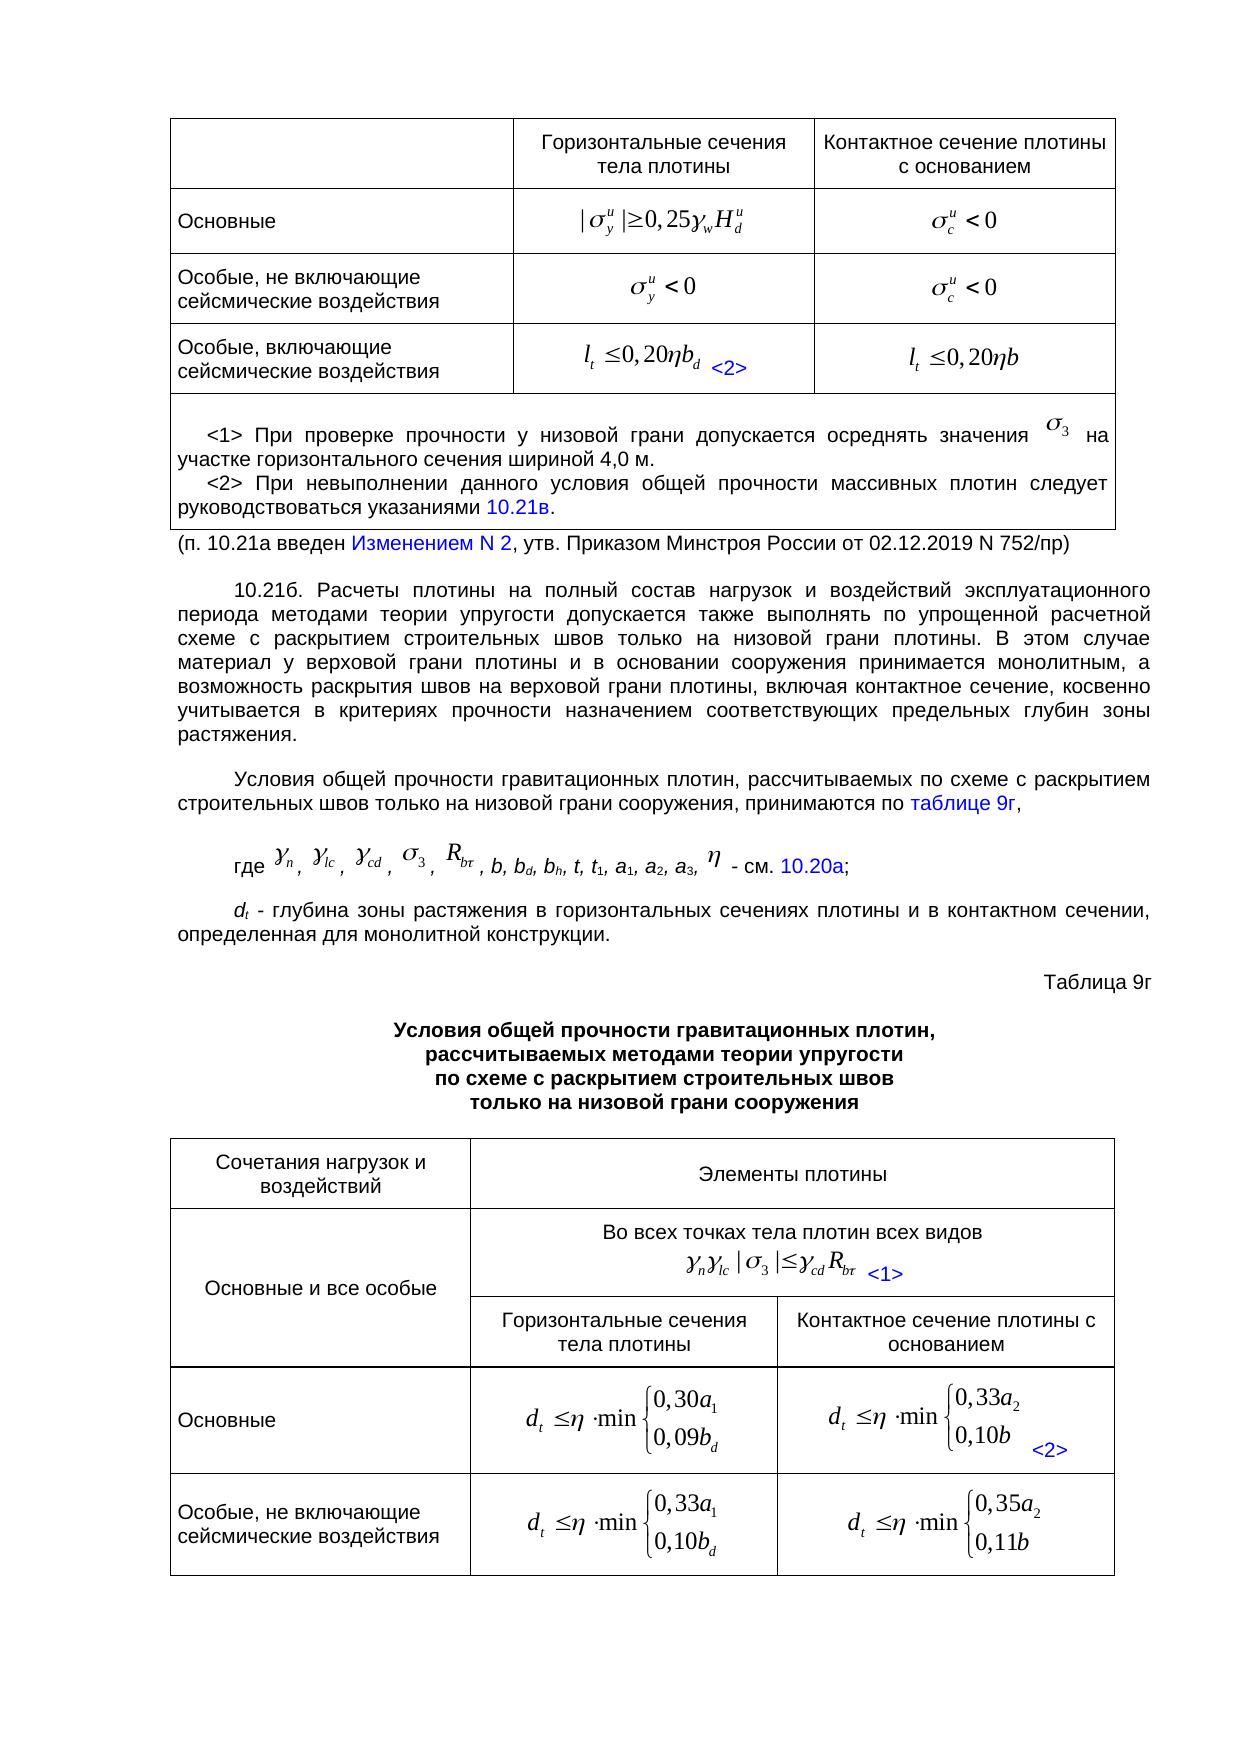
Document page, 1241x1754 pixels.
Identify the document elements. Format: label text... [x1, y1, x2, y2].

table_cell [471, 1368, 777, 1473]
table_cell <1> При проверке прочности у низовой грани допускается осреднять значения на участке горизонтального сечения шириной 4,0 м. <2> При невыполнении данного условия общей прочности массивных плотин следует руководствоваться указаниями 10.21в. [171, 394, 1115, 529]
table_cell <2> [514, 324, 814, 393]
text (п. 10.21а введен Изменением N 2, утв. Приказом Минстроя России от 02.12.2019 N 752/пр) [177, 530, 1152, 554]
text dt - глубина зоны растяжения в горизонтальных сечениях плотины и в контактном сечении, определенная для монолитной конструкции. [177, 898, 1152, 946]
table_cell [471, 1474, 777, 1575]
table_cell [514, 189, 814, 253]
text Условия общей прочности гравитационных плотин, рассчитываемых по схеме с раскрытием строительных швов только на низовой грани сооружения, принимаются по таблице 9г, [177, 767, 1152, 815]
table_header Элементы плотины [471, 1139, 1114, 1208]
text Условия общей прочности гравитационных плотин, [177, 1018, 1152, 1042]
table_cell Горизонтальные сечения тела плотины [514, 119, 814, 188]
table_cell Горизонтальные сечения тела плотины [471, 1297, 777, 1366]
table_cell Особые, не включающие сейсмические воздействия [171, 1474, 470, 1575]
text рассчитываемых методами теории упругости [177, 1042, 1152, 1066]
table_cell [815, 189, 1115, 253]
table_cell Особые, включающие сейсмические воздействия [171, 324, 513, 393]
table_cell Особые, не включающие сейсмические воздействия [171, 254, 513, 323]
table_header Сочетания нагрузок и воздействий [171, 1139, 470, 1208]
text Таблица 9г [177, 970, 1152, 994]
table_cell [171, 119, 513, 188]
table_cell [514, 254, 814, 323]
table_cell [815, 254, 1115, 323]
table_cell [815, 324, 1115, 393]
text 10.21б. Расчеты плотины на полный состав нагрузок и воздействий эксплуатационного периода методами теории упругости допускается также выполнять по упрощенной расчетной схеме с раскрытием строительных швов только на низовой грани плотины. В этом случае материал у верховой грани плотины и в основании сооружения принимается монолитным, а возможность раскрытия швов на верховой грани плотины, включая контактное сечение, косвенно учитывается в критериях прочности назначением соответствующих предельных глубин зоны растяжения. [177, 578, 1152, 746]
table_cell Во всех точках тела плотин всех видов <1> [471, 1209, 1114, 1296]
text по схеме с раскрытием строительных швов [177, 1066, 1152, 1090]
table_cell Основные [171, 1368, 470, 1473]
table_cell Основные и все особые [171, 1209, 470, 1366]
text только на низовой грани сооружения [177, 1090, 1152, 1114]
table_cell Контактное сечение плотины с основанием [815, 119, 1115, 188]
text где , , , , , b, bd, bh, t, t1, a1, a2, a3, - см. 10.20а; [177, 836, 1152, 877]
table_cell [778, 1474, 1114, 1575]
table_cell Контактное сечение плотины с основанием [778, 1297, 1114, 1366]
table_cell <2> [778, 1368, 1114, 1473]
table_cell Основные [171, 189, 513, 253]
